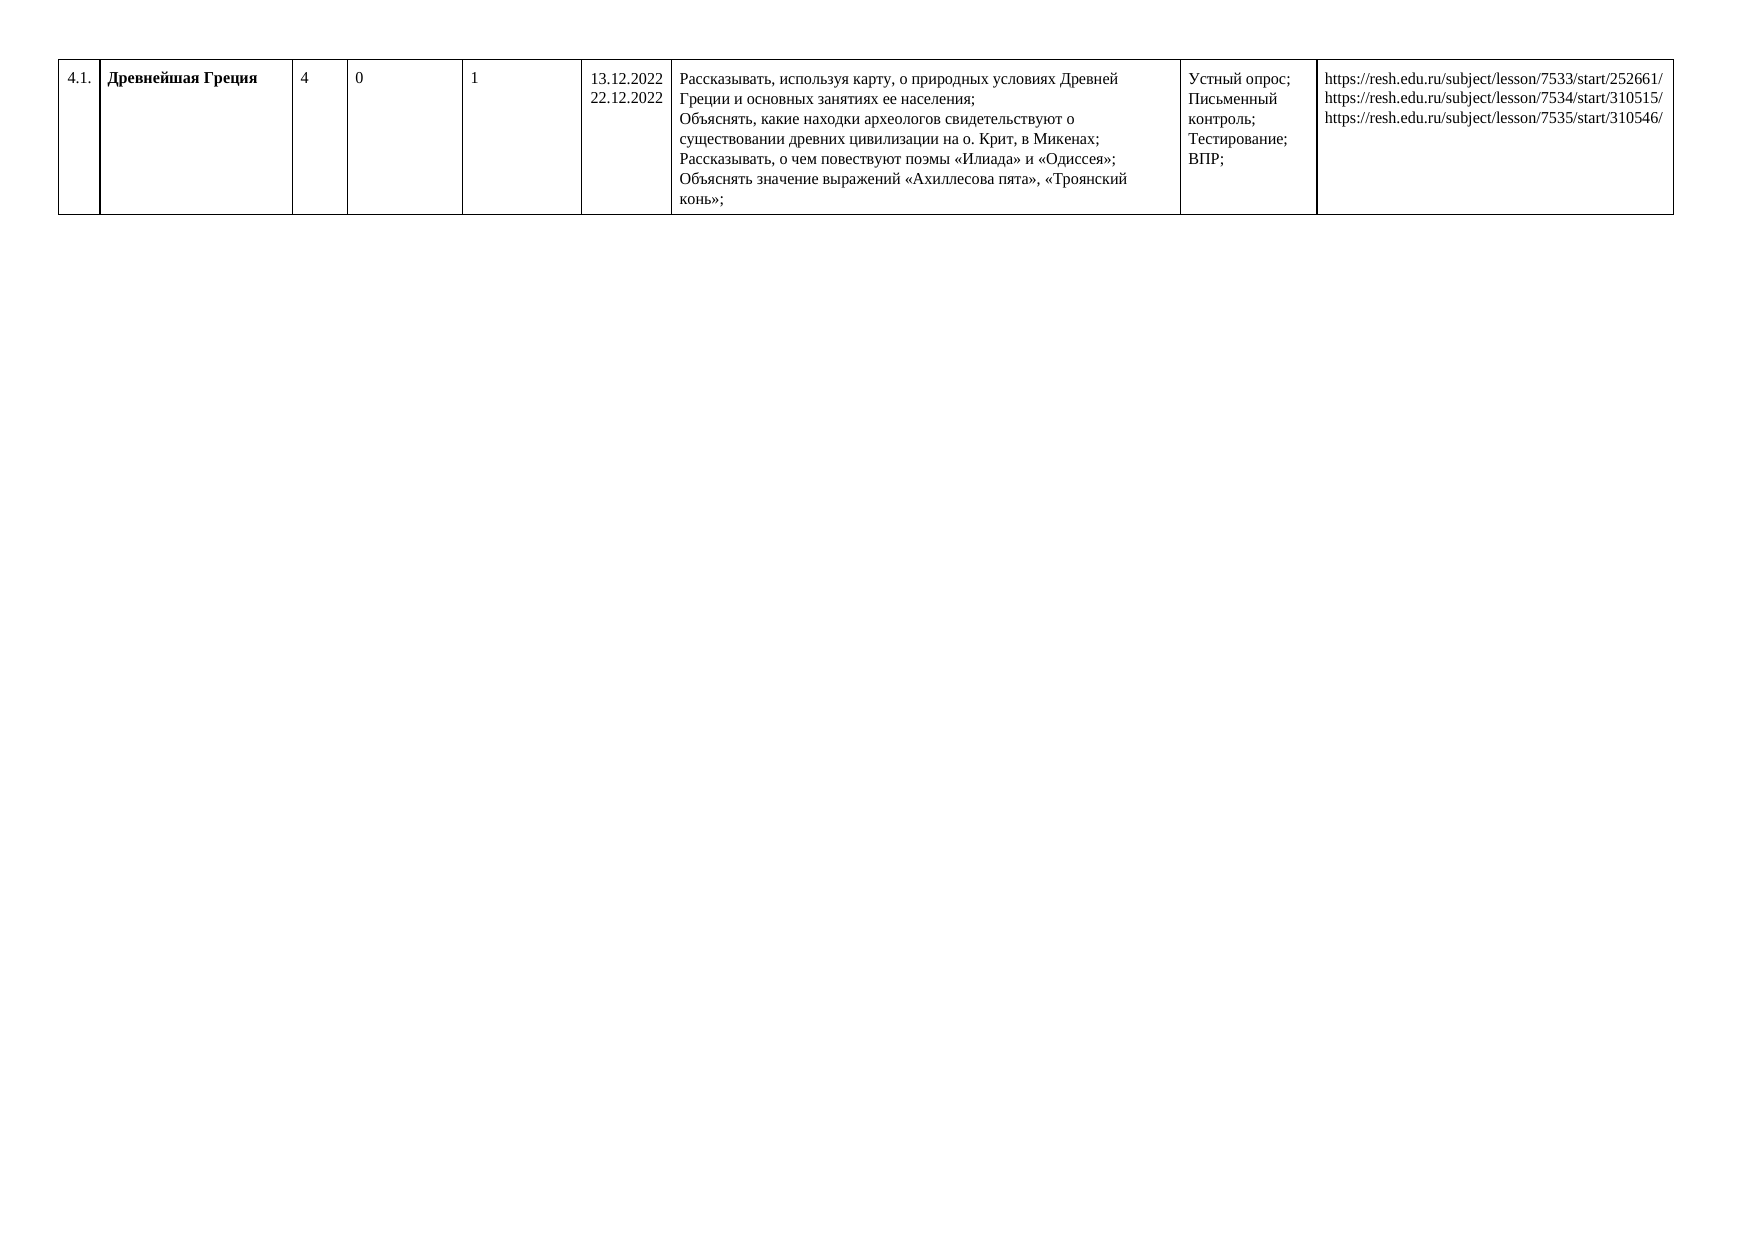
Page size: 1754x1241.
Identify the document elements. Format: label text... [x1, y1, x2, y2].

table_header Рассказывать, используя карту, о природных условиях Древней Греции и основных занятиях ее населения; Объяснять, какие находки археологов свидетельствуют о существовании древних цивилизации на о. Крит, в Микенах; Рассказывать, о чем повествуют поэмы «Илиада» и «Одиссея»; Объяснять значение выражений «Ахиллесова пята», «Троянский конь»; [672, 60, 1180, 213]
table_header 13.12.2022 22.12.2022 [582, 60, 671, 213]
table_header Устный опрос; Письменный контроль; Тестирование; ВПР; [1181, 60, 1316, 213]
table_header 4 [293, 60, 347, 213]
table_header 0 [348, 60, 462, 213]
table_header 1 [463, 60, 581, 213]
table_header Древнейшая Греция [101, 60, 292, 213]
table_header https://resh.edu.ru/subject/lesson/7533/start/252661/ https://resh.edu.ru/subject/lesson/7534/start/310515/ https://resh.edu.ru/subject/lesson/7535/start/310546/ [1318, 60, 1673, 213]
table_header 4.1. [59, 60, 99, 213]
